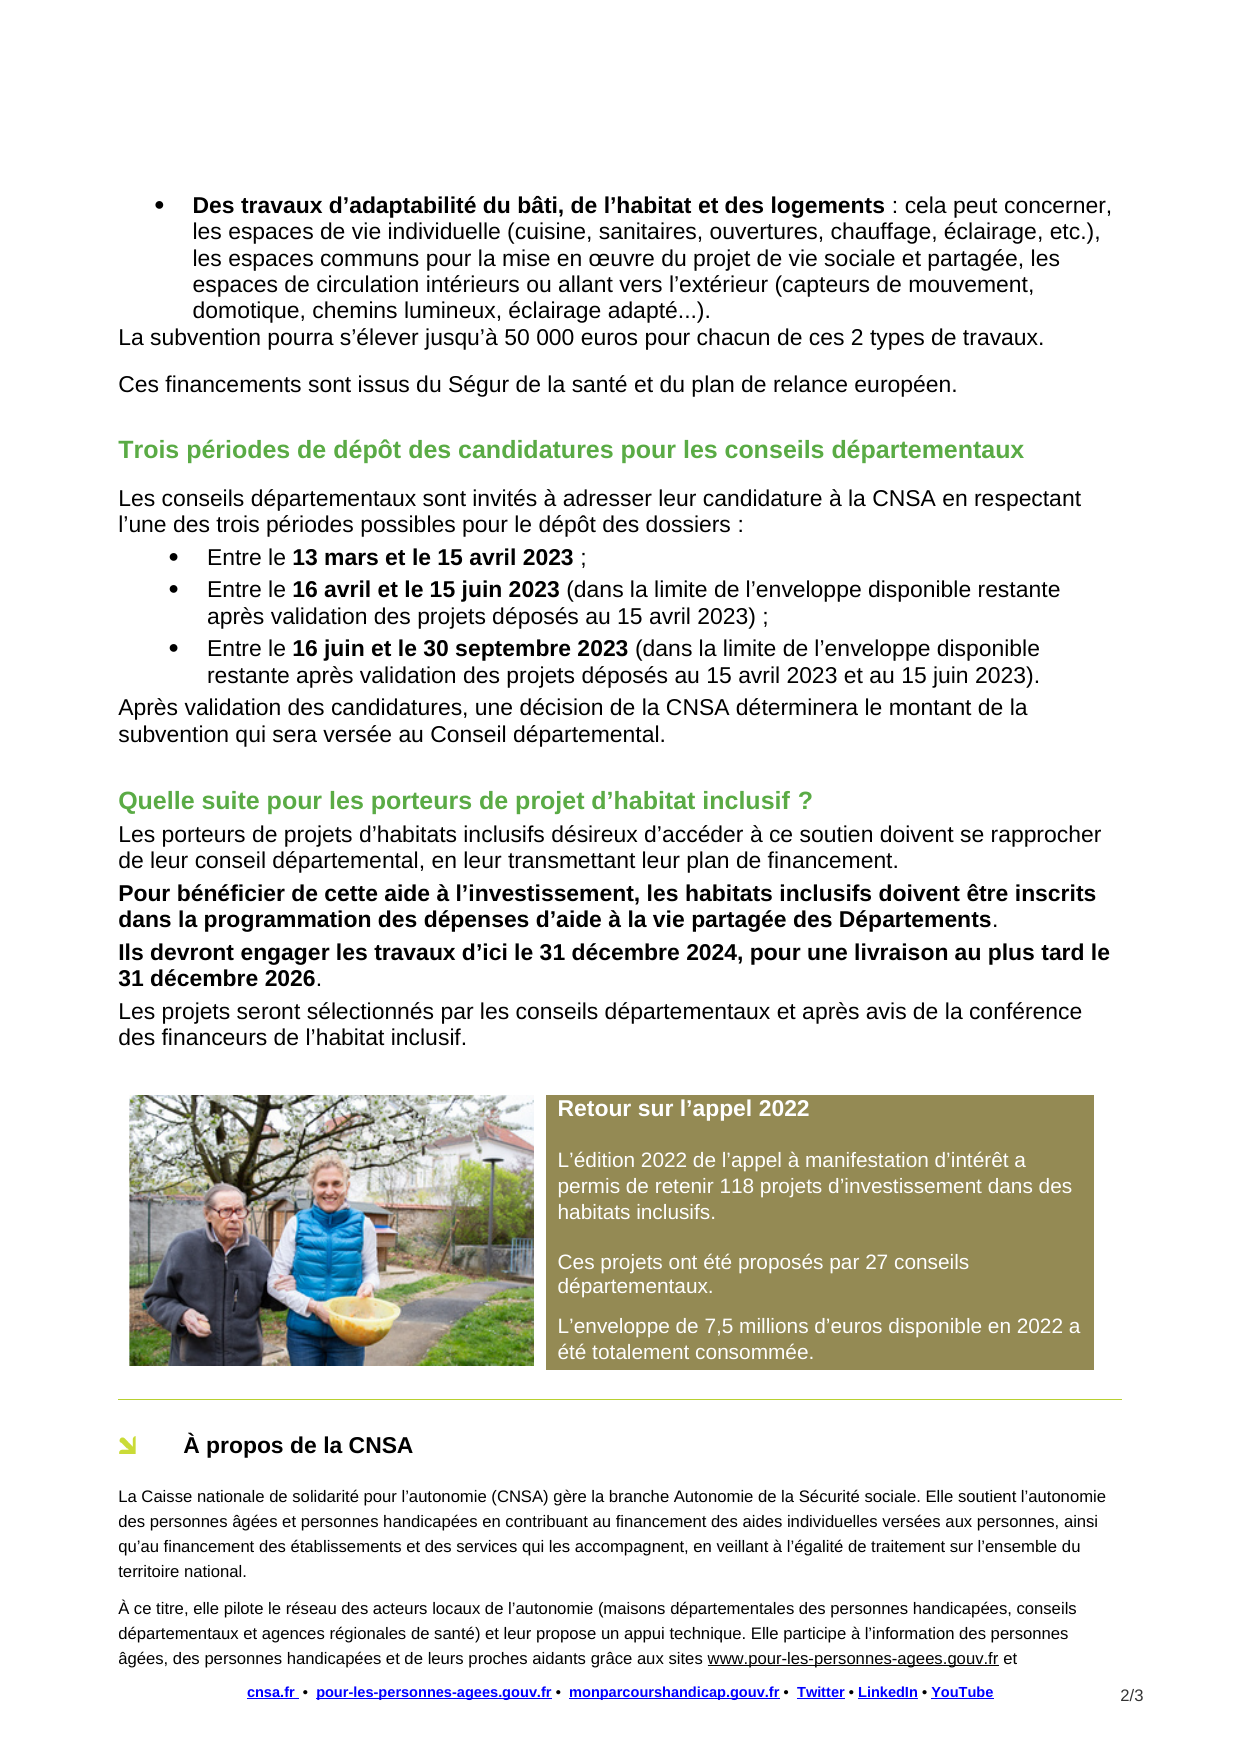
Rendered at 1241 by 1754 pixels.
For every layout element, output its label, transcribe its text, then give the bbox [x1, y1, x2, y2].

text Ces financements sont issus du Ségur de la santé et du plan de relance européen. [118, 371, 1122, 397]
text Ils devront engager les travaux d’ici le 31 décembre 2024, pour une livraison au plus tard le 31 décembre 2026. [118, 939, 1122, 991]
picture [129, 1095, 534, 1366]
table_header Retour sur l’appel 2022 L’édition 2022 de l’appel à manifestation d’intérêt a permis de retenir 118 projets d’investissement dans des habitats inclusifs. Ces projets ont été proposés par 27 conseils départementaux. L’enveloppe de 7,5 millions d’euros disponible en 2022 a été totalement consommée. [546, 1095, 1094, 1370]
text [118, 1599, 1122, 1668]
list Entre le 16 juin et le 30 septembre 2023 (dans la limite de l’enveloppe disponible restante après validation des projets déposés au 15 avril 2023 et au 15 juin 2023). [169, 635, 1122, 688]
text Pour bénéficier de cette aide à l’investissement, les habitats inclusifs doivent être inscrits dans la programmation des dépenses d’aide à la vie partagée des Départements. [118, 880, 1122, 932]
text Trois périodes de dépôt des candidatures pour les conseils départementaux [118, 435, 1122, 464]
text Les porteurs de projets d’habitats inclusifs désireux d’accéder à ce soutien doivent se rapprocher de leur conseil départemental, en leur transmettant leur plan de financement. [118, 821, 1122, 873]
text La subvention pourra s’élever jusqu’à 50 000 euros pour chacun de ces 2 types de travaux. [118, 324, 1122, 350]
text Les projets seront sélectionnés par les conseils départementaux et après avis de la conférence des financeurs de l’habitat inclusif. [118, 998, 1122, 1050]
list Des travaux d’adaptabilité du bâti, de l’habitat et des logements : cela peut concerner, les espaces de vie individuelle (cuisine, sanitaires, ouvertures, chauffage, éclairage, etc.), les espaces communs pour la mise en œuvre du projet de vie sociale et partagée, les espaces de circulation intérieurs ou allant vers l’extérieur (capteurs de mouvement, domotique, chemins lumineux, éclairage adapté...). [155, 192, 1122, 324]
text La Caisse nationale de solidarité pour l’autonomie (CNSA) gère la branche Autonomie de la Sécurité sociale. Elle soutient l’autonomie des personnes âgées et personnes handicapées en contribuant au financement des aides individuelles versées aux personnes, ainsi qu’au financement des établissements et des services qui les accompagnent, en veillant à l’égalité de traitement sur l’ensemble du territoire national. [118, 1487, 1122, 1581]
text Après validation des candidatures, une décision de la CNSA déterminera le montant de la subvention qui sera versée au Conseil départemental. [118, 694, 1122, 747]
text Les conseils départementaux sont invités à adresser leur candidature à la CNSA en respectant l’une des trois périodes possibles pour le dépôt des dossiers : [118, 485, 1122, 537]
text Quelle suite pour les porteurs de projet d’habitat inclusif ? [118, 786, 1122, 814]
table_header [118, 1095, 546, 1370]
text À propos de la CNSA [118, 1400, 1122, 1458]
list Entre le 13 mars et le 15 avril 2023 ; [169, 544, 1122, 570]
list Entre le 16 avril et le 15 juin 2023 (dans la limite de l’enveloppe disponible restante après validation des projets déposés au 15 avril 2023) ; [169, 576, 1122, 629]
